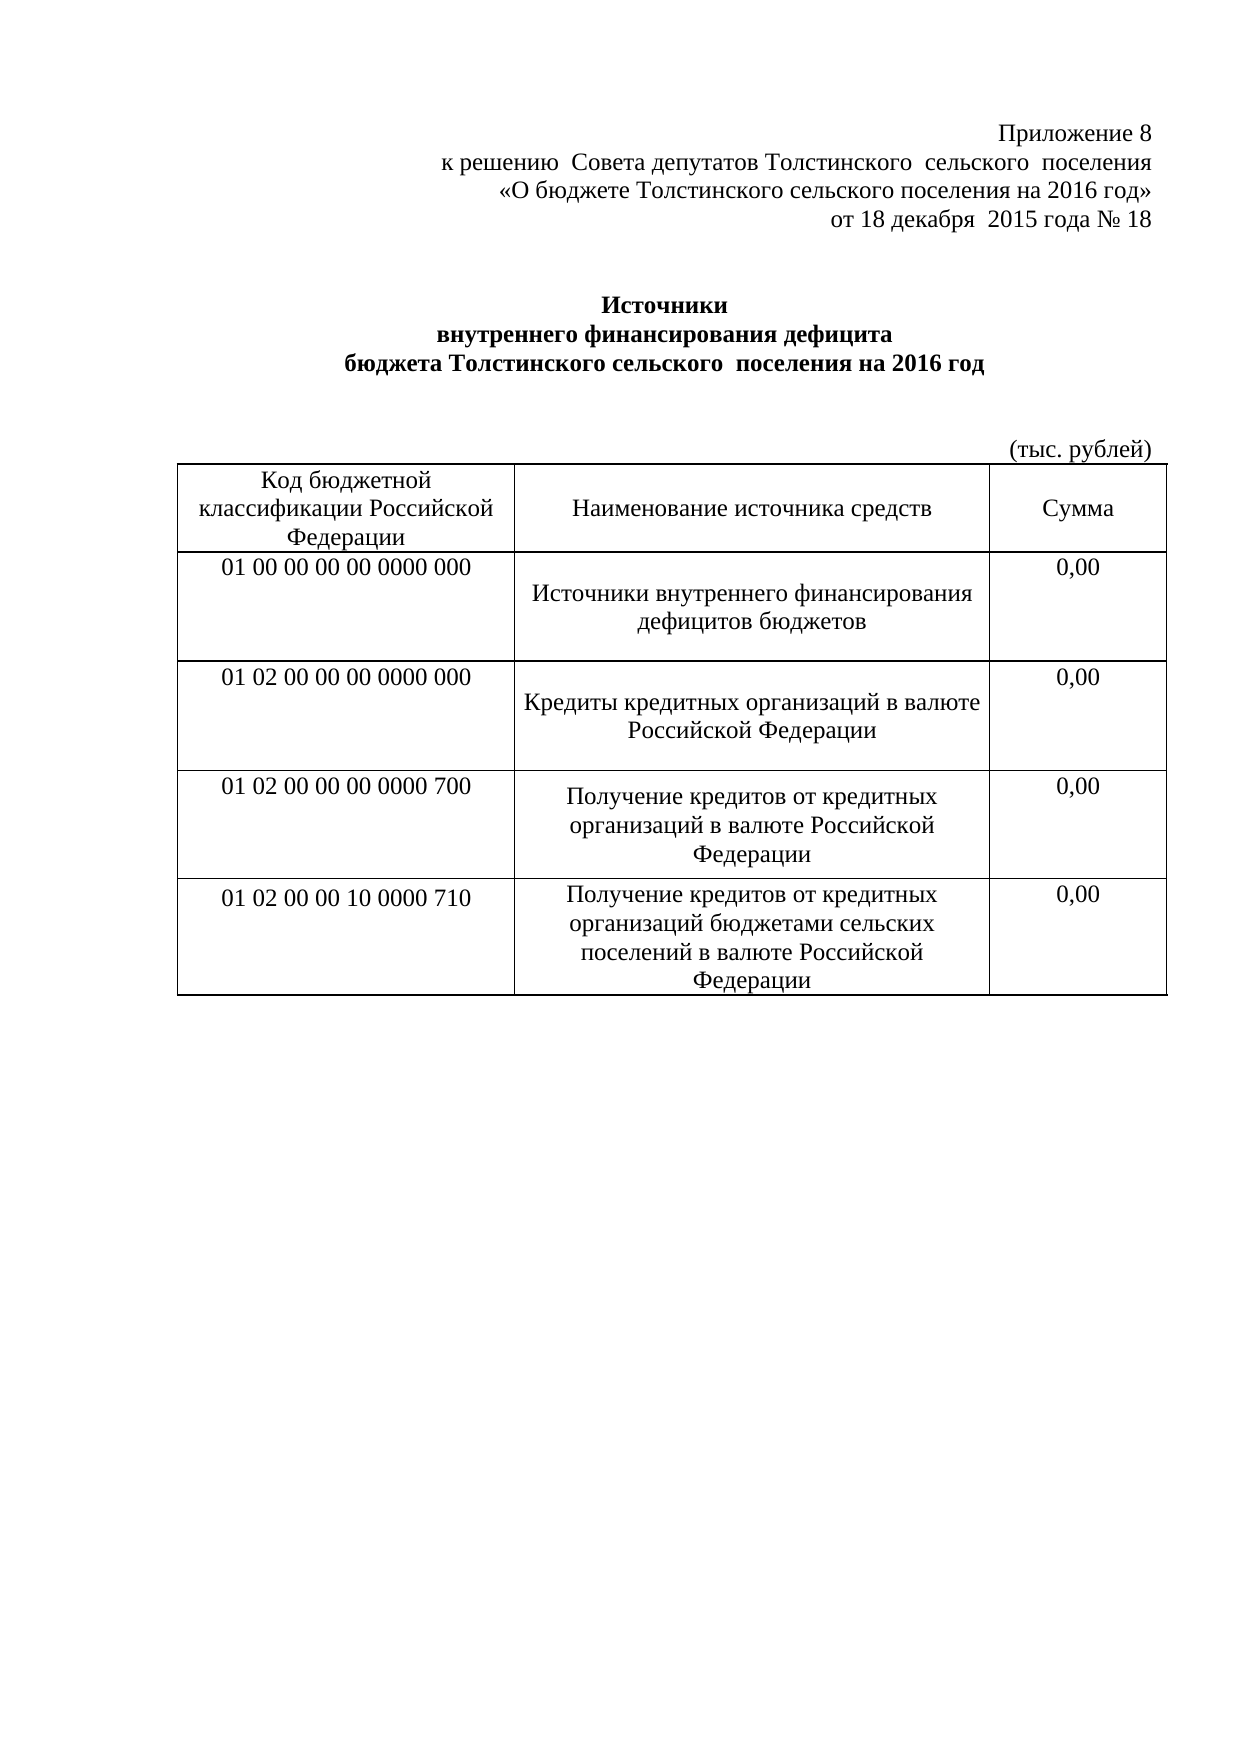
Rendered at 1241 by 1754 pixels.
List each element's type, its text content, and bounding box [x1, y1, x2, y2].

table_cell 0,00 [990, 553, 1166, 660]
table_cell Кредиты кредитных организаций в валюте Российской Федерации [515, 662, 989, 769]
table_header Сумма [990, 465, 1166, 551]
table_cell 01 02 00 00 10 0000 710 [178, 879, 514, 994]
table_cell 0,00 [990, 662, 1166, 769]
text от 18 декабря 2015 года № 18 [177, 204, 1152, 233]
text «О бюджете Толстинского сельского поселения на 2016 год» [177, 176, 1152, 204]
table_header Наименование источника средств [515, 465, 989, 551]
table_header Код бюджетной классификации Российской Федерации [178, 465, 514, 551]
table_cell Получение кредитов от кредитных организаций в валюте Российской Федерации [515, 771, 989, 878]
table_cell Источники внутреннего финансирования дефицитов бюджетов [515, 553, 989, 660]
table_cell 0,00 [990, 771, 1166, 878]
table_cell 0,00 [990, 879, 1166, 994]
title бюджета Толстинского сельского поселения на 2016 год [177, 348, 1152, 377]
table_cell 01 00 00 00 00 0000 000 [178, 553, 514, 660]
title Источники [177, 291, 1152, 319]
title внутреннего финансирования дефицита [177, 319, 1152, 348]
table_cell Получение кредитов от кредитных организаций бюджетами сельских поселений в валюте Российской Федерации [515, 879, 989, 994]
text к решению Совета депутатов Толстинского сельского поселения [177, 147, 1152, 176]
text (тыс. рублей) [177, 434, 1152, 463]
table_cell 01 02 00 00 00 0000 700 [178, 771, 514, 878]
text Приложение 8 [177, 118, 1152, 147]
table_cell 01 02 00 00 00 0000 000 [178, 662, 514, 769]
